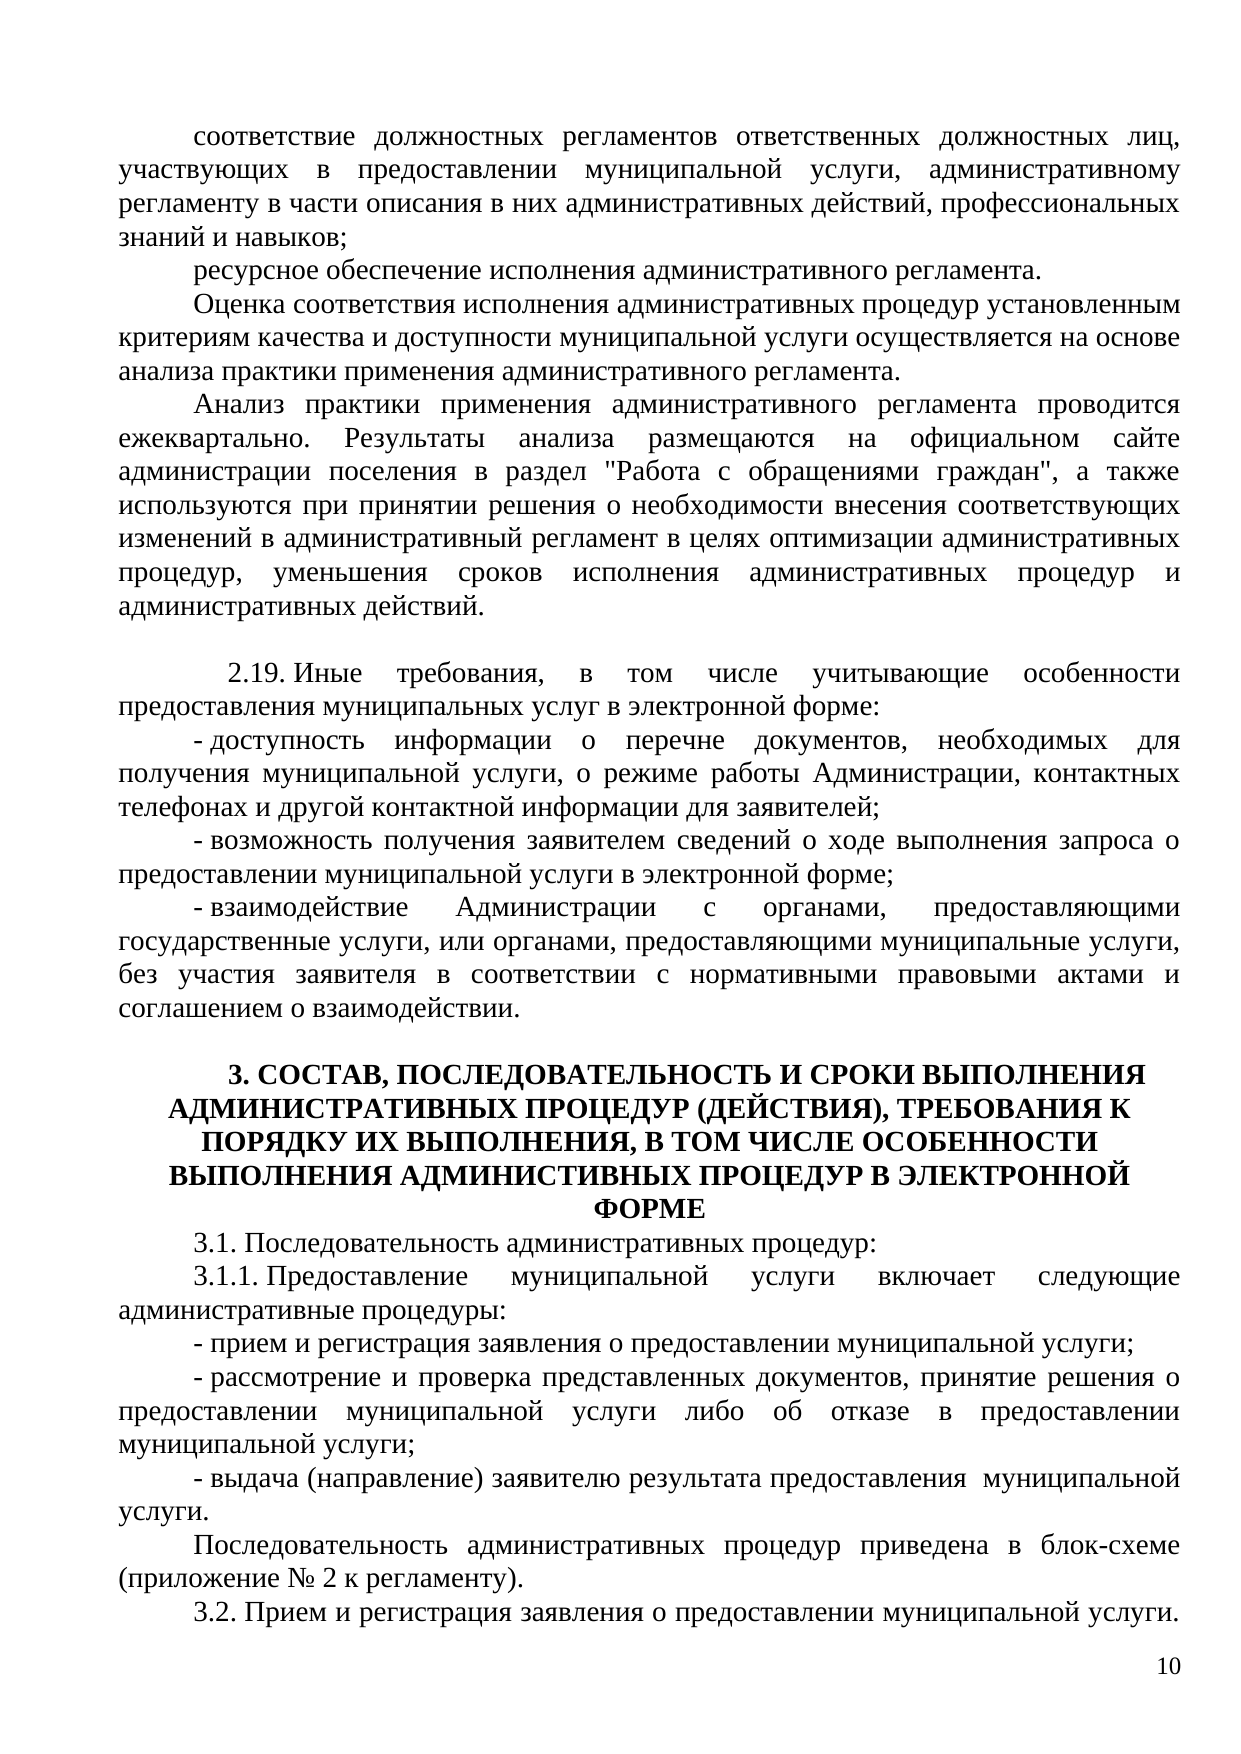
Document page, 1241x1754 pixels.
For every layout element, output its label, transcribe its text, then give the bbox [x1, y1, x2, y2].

text соответствие должностных регламентов ответственных должностных лиц, участвующих в предоставлении муниципальной услуги, административному регламенту в части описания в них административных действий, профессиональных знаний и навыков; [118, 118, 1181, 252]
text 2.19. Иные требования, в том числе учитывающие особенности предоставления муниципальных услуг в электронной форме: [118, 655, 1181, 722]
text - взаимодействие Администрации с органами, предоставляющими государственные услуги, или органами, предоставляющими муниципальные услуги, без участия заявителя в соответствии с нормативными правовыми актами и соглашением о взаимодействии. [118, 889, 1181, 1024]
text - рассмотрение и проверка представленных документов, принятие решения о предоставлении муниципальной услуги либо об отказе в предоставлении муниципальной услуги; [118, 1359, 1181, 1460]
text 3. СОСТАВ, ПОСЛЕДОВАТЕЛЬНОСТЬ И СРОКИ ВЫПОЛНЕНИЯ АДМИНИСТРАТИВНЫХ ПРОЦЕДУР (ДЕЙСТВИЯ), ТРЕБОВАНИЯ К ПОРЯДКУ ИХ ВЫПОЛНЕНИЯ, В ТОМ ЧИСЛЕ ОСОБЕННОСТИ ВЫПОЛНЕНИЯ АДМИНИСТИВНЫХ ПРОЦЕДУР В ЭЛЕКТРОННОЙ ФОРМЕ [118, 1057, 1181, 1225]
text Последовательность административных процедур приведена в блок-схеме (приложение № 2 к регламенту). [118, 1527, 1181, 1594]
text Оценка соответствия исполнения административных процедур установленным критериям качества и доступности муниципальной услуги осуществляется на основе анализа практики применения административного регламента. [118, 286, 1181, 386]
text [118, 1594, 1181, 1627]
text - прием и регистрация заявления о предоставлении муниципальной услуги; [118, 1326, 1181, 1359]
text 3.1.1. Предоставление муниципальной услуги включает следующие административные процедуры: [118, 1258, 1181, 1326]
text - возможность получения заявителем сведений о ходе выполнения запроса о предоставлении муниципальной услуги в электронной форме; [118, 822, 1181, 889]
text - выдача (направление) заявителю результата предоставления муниципальной услуги. [118, 1460, 1181, 1527]
text Анализ практики применения административного регламента проводится ежеквартально. Результаты анализа размещаются на официальном сайте администрации поселения в раздел "Работа с обращениями граждан", а также используются при принятии решения о необходимости внесения соответствующих изменений в административный регламент в целях оптимизации административных процедур, уменьшения сроков исполнения административных процедур и административных действий. [118, 386, 1181, 621]
text ресурсное обеспечение исполнения административного регламента. [118, 252, 1181, 286]
text 3.1. Последовательность административных процедур: [118, 1225, 1181, 1258]
text - доступность информации о перечне документов, необходимых для получения муниципальной услуги, о режиме работы Администрации, контактных телефонах и другой контактной информации для заявителей; [118, 722, 1181, 822]
